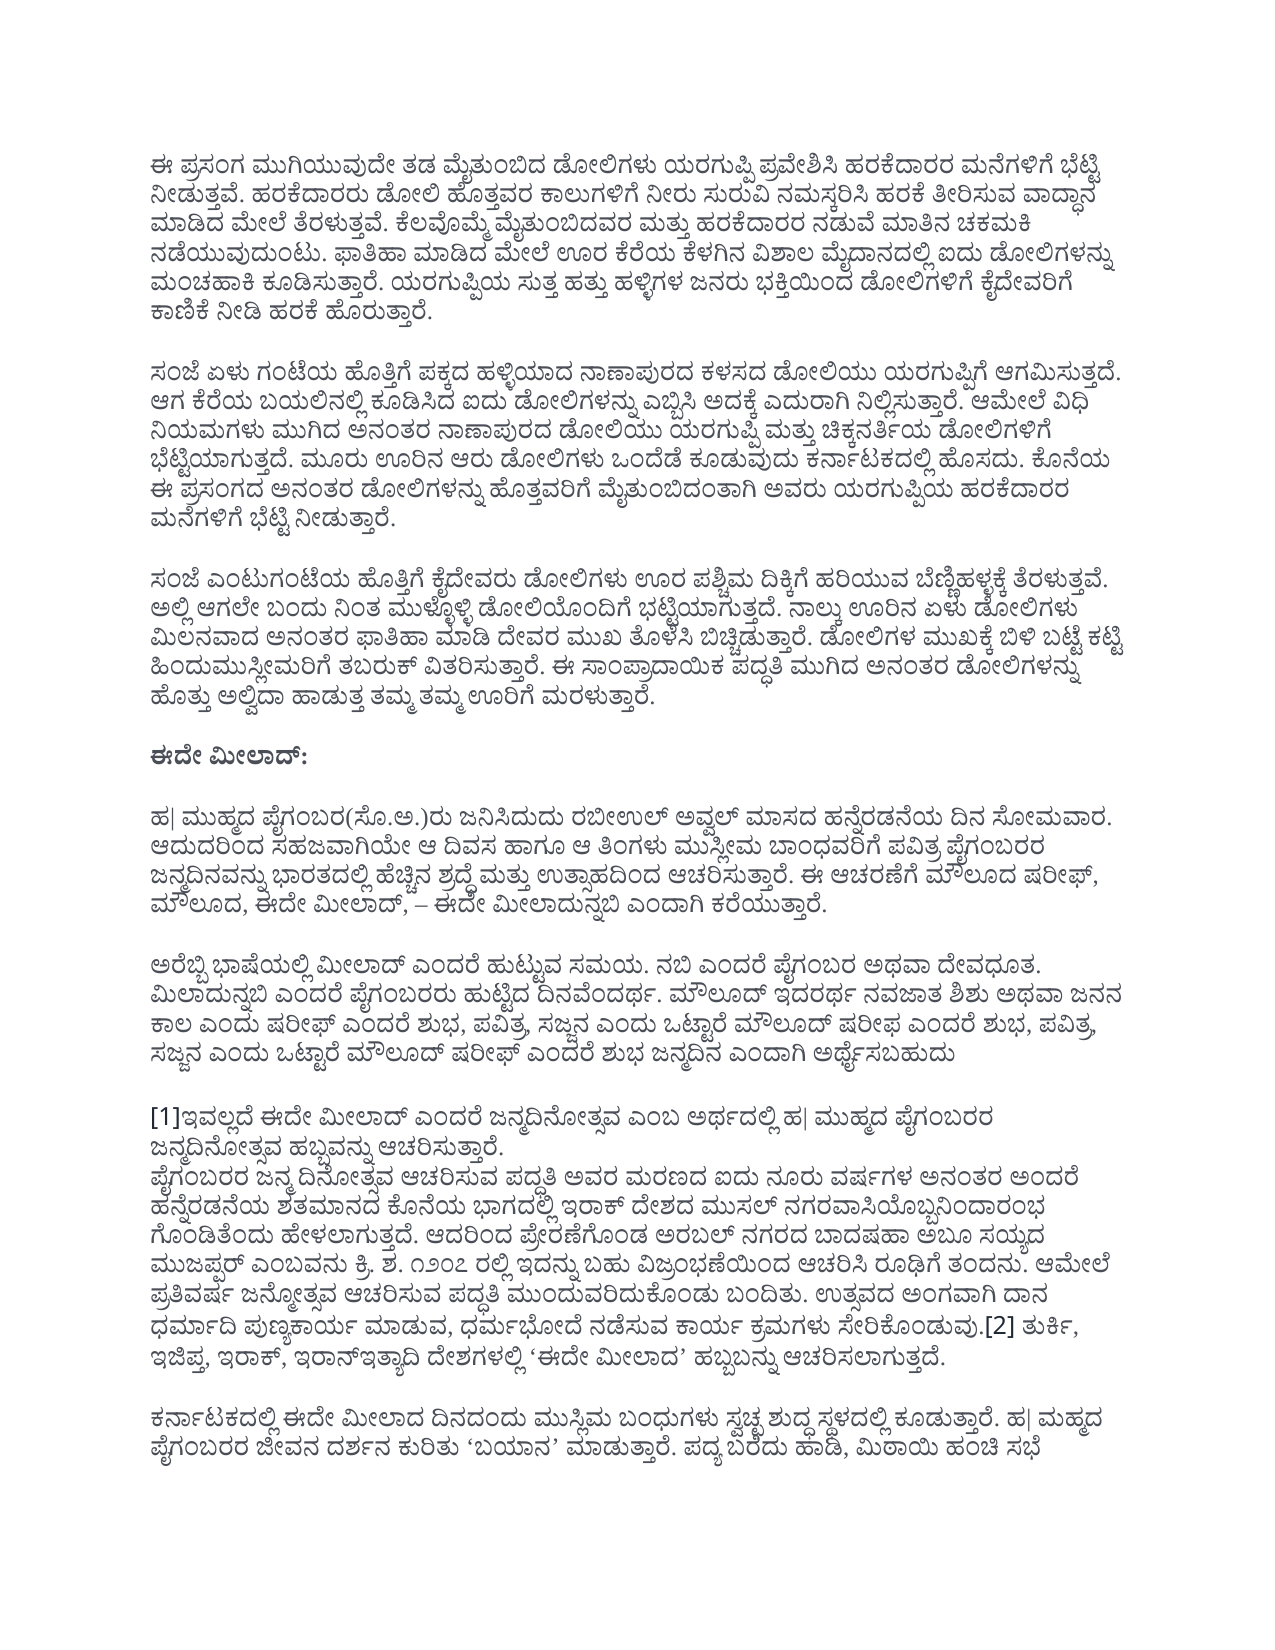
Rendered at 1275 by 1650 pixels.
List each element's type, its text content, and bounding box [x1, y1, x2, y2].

text ಅರೆಬ್ಬಿ ಭಾಷೆಯಲ್ಲಿ ಮೀಲಾದ್ ಎಂದರೆ ಹುಟ್ಟುವ ಸಮಯ. ನಬಿ ಎಂದರೆ ಪೈಗಂಬರ ಅಥವಾ ದೇವಧೂತ. ಮಿಲಾದುನ್ನಬಿ ಎಂದರೆ ಪೈಗಂಬರರು ಹುಟ್ಟಿದ ದಿನವೆಂದರ್ಥ. ಮೌಲೂದ್ ಇದರರ್ಥ ನವಜಾತ ಶಿಶು ಅಥವಾ ಜನನ ಕಾಲ ಎಂದು ಷರೀಫ್ ಎಂದರೆ ಶುಭ, ಪವಿತ್ರ, ಸಜ್ಜನ ಎಂದು ಒಟ್ಟಾರೆ ಮೌಲೂದ್ ಷರೀಫ ಎಂದರೆ ಶುಭ, ಪವಿತ್ರ, ಸಜ್ಜನ ಎಂದು ಒಟ್ಟಾರೆ ಮೌಲೂದ್ ಷರೀಫ್ ಎಂದರೆ ಶುಭ ಜನ್ಮದಿನ ಎಂದಾಗಿ ಅರ್ಥೈಸಬಹುದು [150, 950, 1125, 1067]
text [1]ಇವಲ್ಲದೆ ಈದೇ ಮೀಲಾದ್ ಎಂದರೆ ಜನ್ಮದಿನೋತ್ಸವ ಎಂಬ ಅರ್ಥದಲ್ಲಿ ಹ| ಮುಹ್ಮದ ಪೈಗಂಬರರ ಜನ್ಮದಿನೋತ್ಸವ ಹಬ್ಬವನ್ನು ಆಚರಿಸುತ್ತಾರೆ. [150, 1098, 1125, 1162]
text ಸಂಜೆ ಏಳು ಗಂಟೆಯ ಹೊತ್ತಿಗೆ ಪಕ್ಕದ ಹಳ್ಳಿಯಾದ ನಾಣಾಪುರದ ಕಳಸದ ಡೋಲಿಯು ಯರಗುಪ್ಪಿಗೆ ಆಗಮಿಸುತ್ತದೆ. ಆಗ ಕೆರೆಯ ಬಯಲಿನಲ್ಲಿ ಕೂಡಿಸಿದ ಐದು ಡೋಲಿಗಳನ್ನು ಎಬ್ಬಿಸಿ ಅದಕ್ಕೆ ಎದುರಾಗಿ ನಿಲ್ಲಿಸುತ್ತಾರೆ. ಆಮೇಲೆ ವಿಧಿ ನಿಯಮಗಳು ಮುಗಿದ ಅನಂತರ ನಾಣಾಪುರದ ಡೋಲಿಯು ಯರಗುಪ್ಪಿ ಮತ್ತು ಚಿಕ್ಕನರ್ತಿಯ ಡೋಲಿಗಳಿಗೆ ಭೆಟ್ಟಿಯಾಗುತ್ತದೆ. ಮೂರು ಊರಿನ ಆರು ಡೋಲಿಗಳು ಒಂದೆಡೆ ಕೂಡುವುದು ಕರ್ನಾಟಕದಲ್ಲಿ ಹೊಸದು. ಕೊನೆಯ ಈ ಪ್ರಸಂಗದ ಅನಂತರ ಡೋಲಿಗಳನ್ನು ಹೊತ್ತವರಿಗೆ ಮೈತುಂಬಿದಂತಾಗಿ ಅವರು ಯರಗುಪ್ಪಿಯ ಹರಕೆದಾರರ ಮನೆಗಳಿಗೆ ಭೆಟ್ಟಿ ನೀಡುತ್ತಾರೆ. [150, 357, 1125, 532]
text ಸಂಜೆ ಎಂಟುಗಂಟೆಯ ಹೊತ್ತಿಗೆ ಕೈದೇವರು ಡೋಲಿಗಳು ಊರ ಪಶ್ಚಿಮ ದಿಕ್ಕಿಗೆ ಹರಿಯುವ ಬೆಣ್ಣಿಹಳ್ಳಕ್ಕೆ ತೆರಳುತ್ತವೆ. ಅಲ್ಲಿ ಆಗಲೇ ಬಂದು ನಿಂತ ಮುಳ್ಳೊಳ್ಳಿ ಡೋಲಿಯೊಂದಿಗೆ ಭಟ್ಟಿಯಾಗುತ್ತದೆ. ನಾಲ್ಕು ಊರಿನ ಏಳು ಡೋಲಿಗಳು ಮಿಲನವಾದ ಅನಂತರ ಫಾತಿಹಾ ಮಾಡಿ ದೇವರ ಮುಖ ತೊಳೆಸಿ ಬಿಚ್ಚಿಡುತ್ತಾರೆ. ಡೋಲಿಗಳ ಮುಖಕ್ಕೆ ಬಿಳಿ ಬಟ್ಟೆ ಕಟ್ಟಿ ಹಿಂದುಮುಸ್ಲೀಮರಿಗೆ ತಬರುಕ್ ವಿತರಿಸುತ್ತಾರೆ. ಈ ಸಾಂಪ್ರಾದಾಯಿಕ ಪದ್ಧತಿ ಮುಗಿದ ಅನಂತರ ಡೋಲಿಗಳನ್ನು ಹೊತ್ತು ಅಲ್ವಿದಾ ಹಾಡುತ್ತ ತಮ್ಮ ತಮ್ಮ ಊರಿಗೆ ಮರಳುತ್ತಾರೆ. [150, 564, 1125, 710]
text ಪೈಗಂಬರರ ಜನ್ಮ ದಿನೋತ್ಸವ ಆಚರಿಸುವ ಪದ್ಧತಿ ಅವರ ಮರಣದ ಐದು ನೂರು ವರ್ಷಗಳ ಅನಂತರ ಅಂದರೆ ಹನ್ನೆರಡನೆಯ ಶತಮಾನದ ಕೊನೆಯ ಭಾಗದಲ್ಲಿ ಇರಾಕ್ ದೇಶದ ಮುಸಲ್ ನಗರವಾಸಿಯೊಬ್ಬನಿಂದಾರಂಭ ಗೊಂಡಿತೆಂದು ಹೇಳಲಾಗುತ್ತದೆ. ಆದರಿಂದ ಪ್ರೇರಣೆಗೊಂಡ ಅರಬಲ್ ನಗರದ ಬಾದಷಹಾ ಅಬೂ ಸಯ್ಯದ ಮುಜಪ್ಪರ್ ಎಂಬವನು ಕ್ರಿ. ಶ. ೧೨೦೭ ರಲ್ಲಿ ಇದನ್ನು ಬಹು ವಿಜ್ರಂಭಣೆಯಿಂದ ಆಚರಿಸಿ ರೂಢಿಗೆ ತಂದನು. ಆಮೇಲೆ ಪ್ರತಿವರ್ಷ ಜನ್ಮೋತ್ಸವ ಆಚರಿಸುವ ಪದ್ಧತಿ ಮುಂದುವರಿದುಕೊಂಡು ಬಂದಿತು. ಉತ್ಸವದ ಅಂಗವಾಗಿ ದಾನ ಧರ್ಮಾದಿ ಪುಣ್ಯಕಾರ್ಯ ಮಾಡುವ, ಧರ್ಮಭೋದೆ ನಡೆಸುವ ಕಾರ್ಯ ಕ್ರಮಗಳು ಸೇರಿಕೊಂಡುವು.[2] ತುರ್ಕಿ, ಇಜಿಪ್ತ, ಇರಾಕ್, ಇರಾನ್ಇತ್ಯಾದಿ ದೇಶಗಳಲ್ಲಿ ‘ಈದೇ ಮೀಲಾದ’ ಹಬ್ಬಬನ್ನು ಆಚರಿಸಲಾಗುತ್ತದೆ. [150, 1162, 1125, 1371]
text ಈದೇ ಮೀಲಾದ್: [150, 741, 1125, 771]
text ಹ| ಮುಹ್ಮದ ಪೈಗಂಬರ(ಸೊ.ಅ.)ರು ಜನಿಸಿದುದು ರಬೀಉಲ್ ಅವ್ವಲ್ ಮಾಸದ ಹನ್ನೆರಡನೆಯ ದಿನ ಸೋಮವಾರ. ಆದುದರಿಂದ ಸಹಜವಾಗಿಯೇ ಆ ದಿವಸ ಹಾಗೂ ಆ ತಿಂಗಳು ಮುಸ್ಲೀಮ ಬಾಂಧವರಿಗೆ ಪವಿತ್ರ ಪೈಗಂಬರರ ಜನ್ಮದಿನವನ್ನು ಭಾರತದಲ್ಲಿ ಹೆಚ್ಚಿನ ಶ್ರದ್ಧೆ ಮತ್ತು ಉತ್ಸಾಹದಿಂದ ಆಚರಿಸುತ್ತಾರೆ. ಈ ಆಚರಣೆಗೆ ಮೌಲೂದ ಷರೀಫ್, ಮೌಲೂದ, ಈದೇ ಮೀಲಾದ್, – ಈದೇ ಮೀಲಾದುನ್ನಬಿ ಎಂದಾಗಿ ಕರೆಯುತ್ತಾರೆ. [150, 802, 1125, 919]
text ಈ ಪ್ರಸಂಗ ಮುಗಿಯುವುದೇ ತಡ ಮೈತುಂಬಿದ ಡೋಲಿಗಳು ಯರಗುಪ್ಪಿ ಪ್ರವೇಶಿಸಿ ಹರಕೆದಾರರ ಮನೆಗಳಿಗೆ ಭೆಟ್ಟಿ ನೀಡುತ್ತವೆ. ಹರಕೆದಾರರು ಡೋಲಿ ಹೊತ್ತವರ ಕಾಲುಗಳಿಗೆ ನೀರು ಸುರುವಿ ನಮಸ್ಕರಿಸಿ ಹರಕೆ ತೀರಿಸುವ ವಾದ್ಧಾನ ಮಾಡಿದ ಮೇಲೆ ತೆರಳುತ್ತವೆ. ಕೆಲವೊಮ್ಮೆ ಮೈತುಂಬಿದವರ ಮತ್ತು ಹರಕೆದಾರರ ನಡುವೆ ಮಾತಿನ ಚಕಮಕಿ ನಡೆಯುವುದುಂಟು. ಫಾತಿಹಾ ಮಾಡಿದ ಮೇಲೆ ಊರ ಕೆರೆಯ ಕೆಳಗಿನ ವಿಶಾಲ ಮೈದಾನದಲ್ಲಿ ಐದು ಡೋಲಿಗಳನ್ನು ಮಂಚಹಾಕಿ ಕೂಡಿಸುತ್ತಾರೆ. ಯರಗುಪ್ಪಿಯ ಸುತ್ತ ಹತ್ತು ಹಳ್ಳಿಗಳ ಜನರು ಭಕ್ತಿಯಿಂದ ಡೋಲಿಗಳಿಗೆ ಕೈದೇವರಿಗೆ ಕಾಣಿಕೆ ನೀಡಿ ಹರಕೆ ಹೊರುತ್ತಾರೆ. [150, 150, 1125, 326]
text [150, 1403, 1125, 1461]
